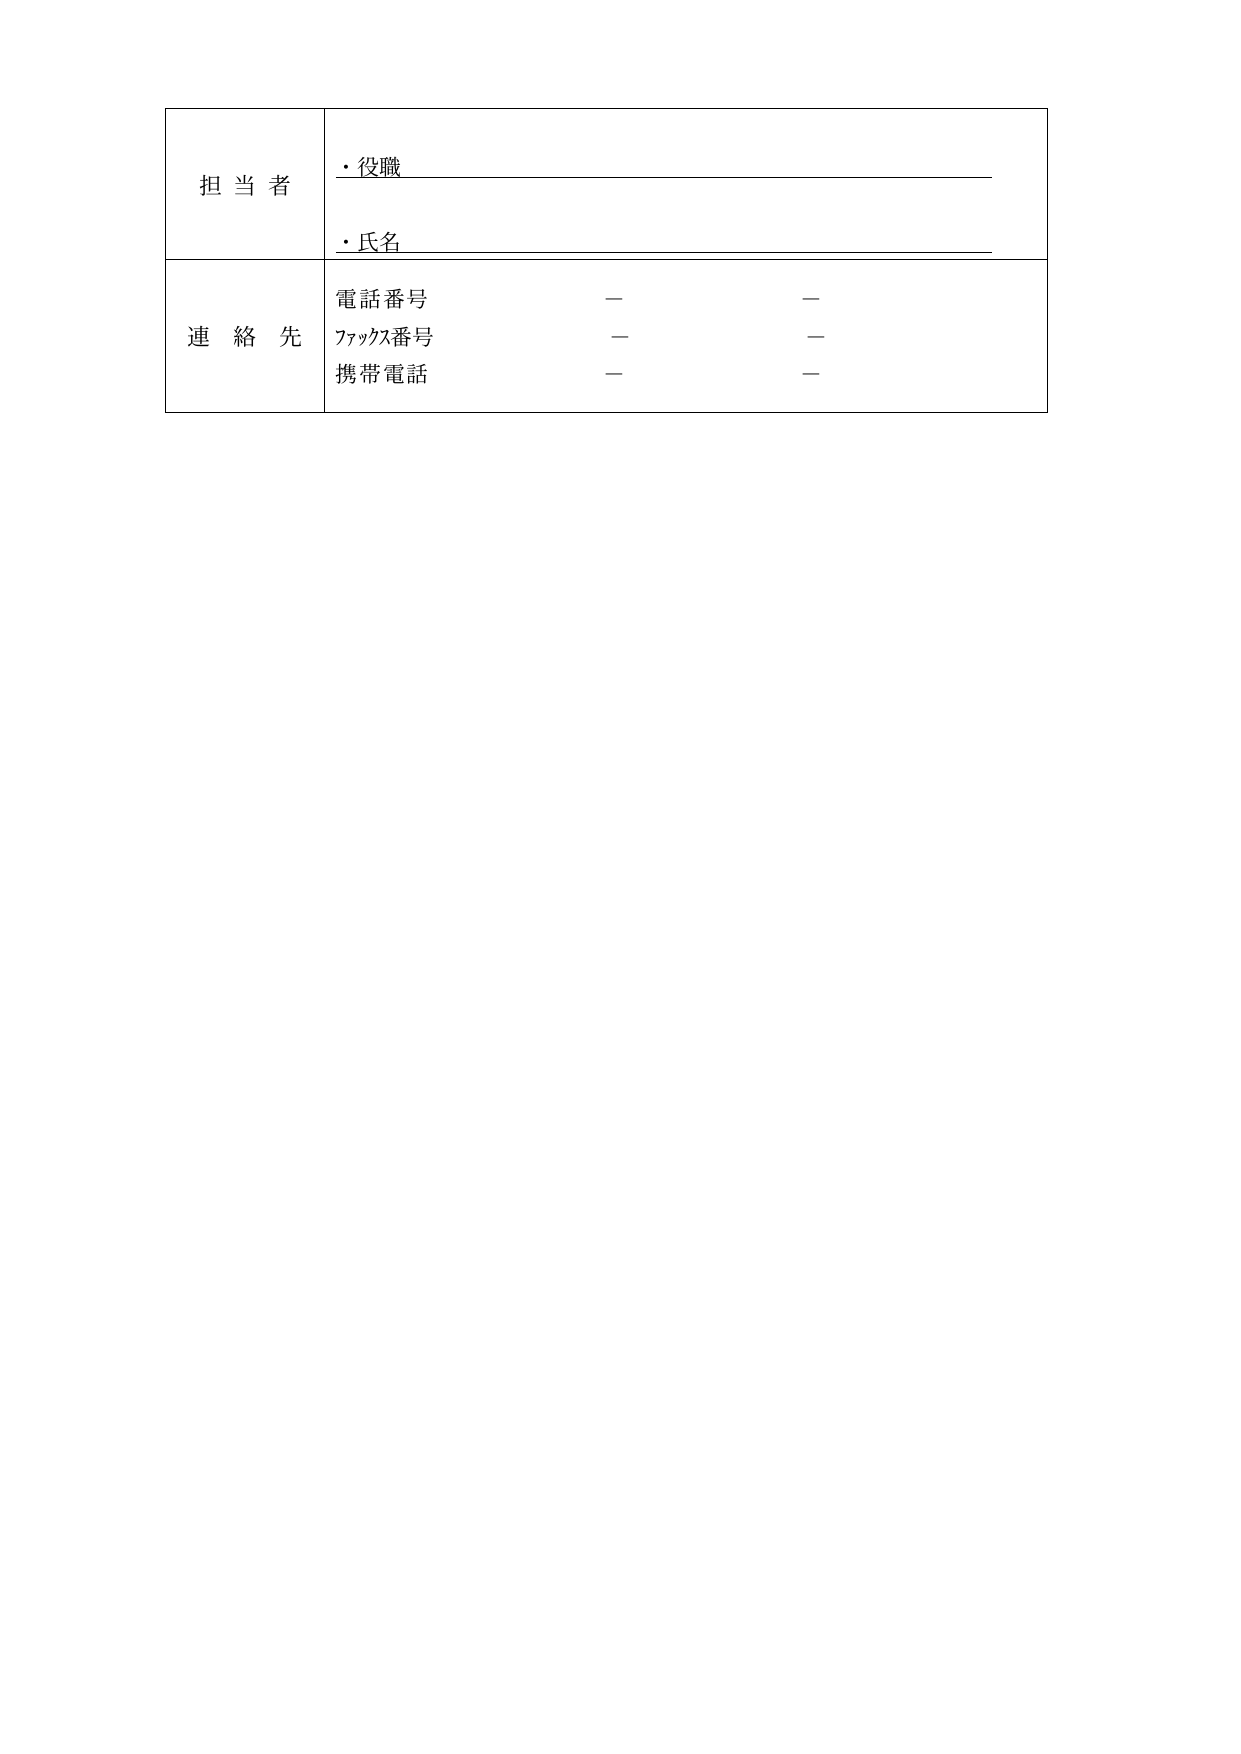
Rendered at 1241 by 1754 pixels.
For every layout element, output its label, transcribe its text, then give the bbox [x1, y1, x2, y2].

table_cell 連 絡 先 [166, 260, 324, 412]
table_cell 担当者 [166, 109, 324, 259]
table_cell ・役職 ・氏名 [325, 109, 1047, 259]
table_cell 電話番号 － － ﾌｧｯｸｽ番号 － － 携帯電話 － － [325, 260, 1047, 412]
